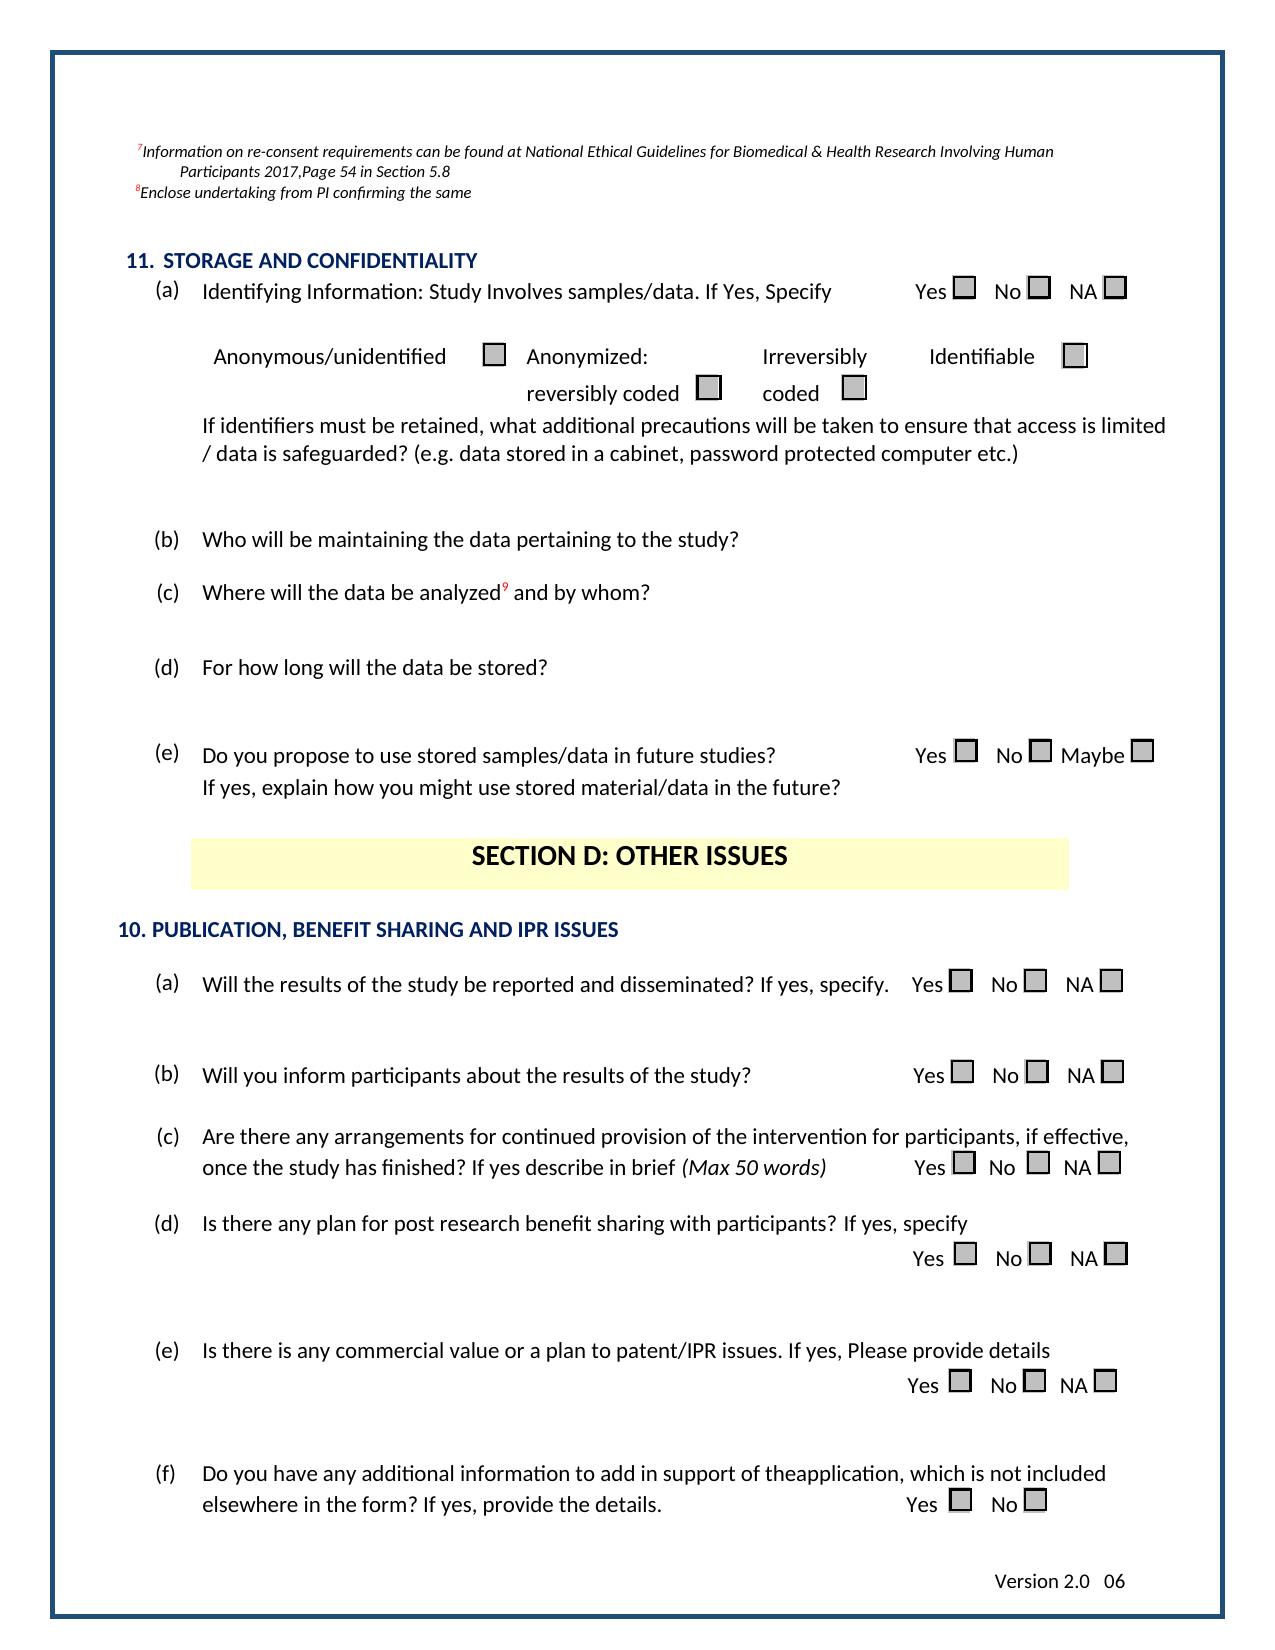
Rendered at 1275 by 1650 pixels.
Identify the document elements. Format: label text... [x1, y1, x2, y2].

table_cell Is there is any commercial value or a plan to patent/IPR issues. If yes, Please provide details Yes No NA [191, 1336, 1169, 1459]
table_cell (c) [106, 1122, 191, 1209]
table_cell Identifying Information: Study Involves samples/data. If Yes, Specify Yes No NA If identifiers must be retained, what additional precautions will be taken to ensure that access is limited / data is safeguarded? (e.g. data stored in a cabinet, password protected computer etc.) [191, 275, 1180, 525]
table_header STORAGE AND CONFIDENTIALITY [114, 247, 1180, 275]
table_cell Are there any arrangements for continued provision of the intervention for participants, if effective, once the study has finished? If yes describe in brief (Max 50 words) Yes No NA [191, 1122, 1169, 1209]
table_cell Do you have any additional information to add in support of theapplication, which is not included elsewhere in the form? If yes, provide the details. Yes No [191, 1459, 1169, 1546]
table_cell SECTION D: OTHER ISSUES [191, 838, 1069, 890]
table_cell (b) [114, 525, 191, 578]
table_cell (c) [114, 579, 191, 653]
text 8Enclose undertaking from PI confirming the same [135, 182, 1125, 202]
table_cell Where will the data be analyzed9 and by whom? [191, 579, 1180, 653]
table_cell (a) [106, 968, 191, 1059]
table_cell Will you inform participants about the results of the study? Yes No NA [191, 1059, 1169, 1122]
table_cell For how long will the data be stored? [191, 654, 1180, 738]
table_cell (b) [106, 1059, 191, 1122]
table_cell Will the results of the study be reported and disseminated? If yes, specify. Yes No NA [191, 968, 1169, 1059]
table_cell (e) [106, 1336, 191, 1459]
table_cell (a) [114, 275, 191, 525]
table_cell Is there any plan for post research benefit sharing with participants? If yes, specify Yes No NA [191, 1209, 1169, 1336]
table_cell (e) [114, 738, 191, 837]
table_header 10. PUBLICATION, BENEFIT SHARING AND IPR ISSUES [106, 890, 1169, 968]
text 7Information on re-consent requirements can be found at National Ethical Guidelines for Biomedical & Health Research Involving Human Participants 2017,Page 54 in Section 5.8 [135, 141, 1125, 182]
table_cell Do you propose to use stored samples/data in future studies? Yes No Maybe If yes, explain how you might use stored material/data in the future? [191, 738, 1180, 837]
table_cell Who will be maintaining the data pertaining to the study? [191, 525, 1180, 578]
table_cell (f) [106, 1459, 191, 1546]
table_cell (d) [114, 654, 191, 738]
table_cell (d) [106, 1209, 191, 1336]
